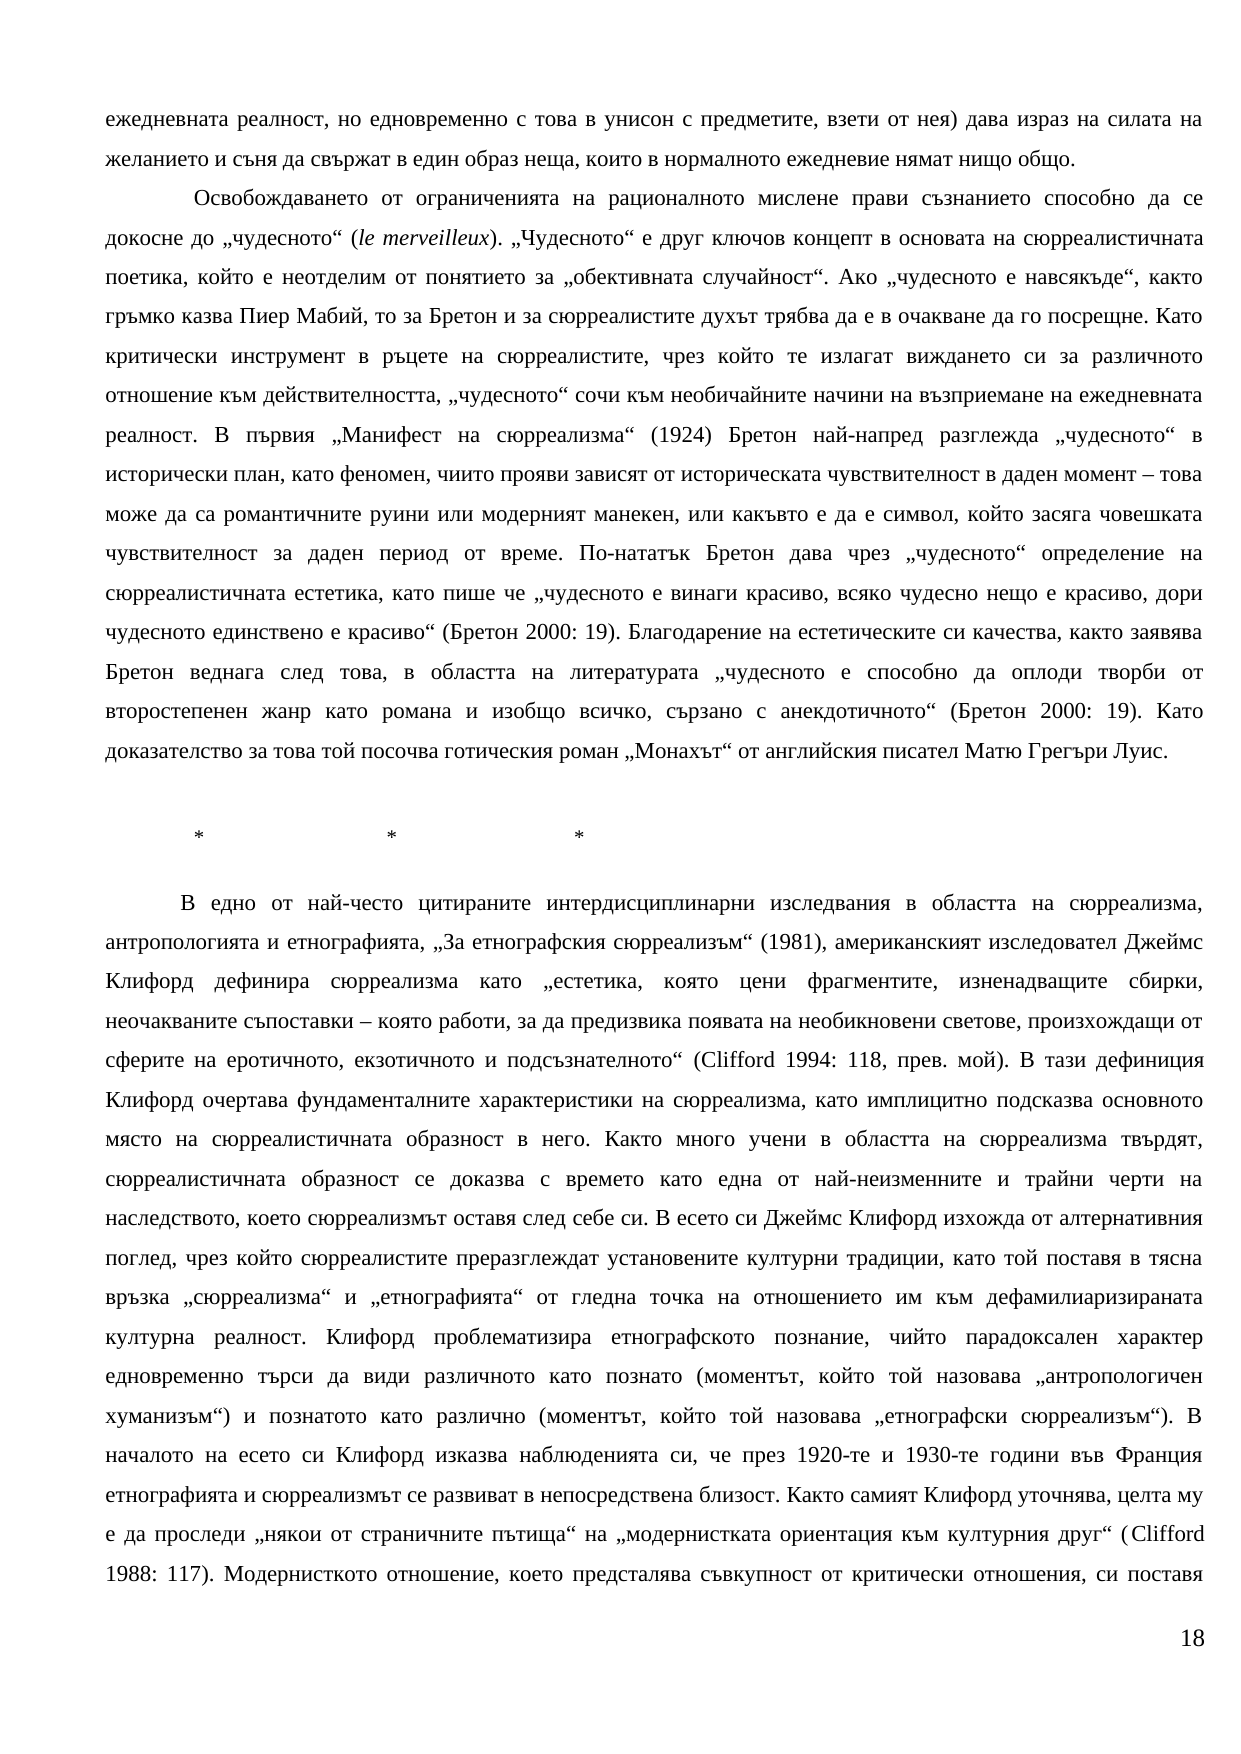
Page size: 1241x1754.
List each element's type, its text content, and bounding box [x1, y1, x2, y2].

text * * * [105, 816, 1205, 849]
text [105, 888, 1205, 1586]
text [105, 105, 1205, 171]
text Освобождаването от ограниченията на рационалното мислене прави съзнанието способно да се докосне до „чудесното“ (le merveilleux). „Чудесното“ е друг ключов концепт в основата на сюрреалистичната поетика, който е неотделим от понятието за „обективната случайност“. Ако „чудесното е навсякъде“, както гръмко казва Пиер Мабий, то за Бретон и за сюрреалистите духът трябва да е в очакване да го посрещне. Като критически инструмент в ръцете на сюрреалистите, чрез който те излагат виждането си за различното отношение към действителността, „чудесното“ сочи към необичайните начини на възприемане на ежедневната реалност. В първия „Манифест на сюрреализма“ (1924) Бретон най-напред разглежда „чудесното“ в исторически план, като феномен, чиито прояви зависят от историческата чувствителност в даден момент – това може да са романтичните руини или модерният манекен, или какъвто е да е символ, който засяга човешката чувствителност за даден период от време. По-нататък Бретон дава чрез „чудесното“ определение на сюрреалистичната естетика, като пише че „чудесното е винаги красиво, всяко чудесно нещо е красиво, дори чудесното единствено е красиво“ (Бретон 2000: 19). Благодарение на естетическите си качества, както заявява Бретон веднага след това, в областта на литературата „чудесното е способно да оплоди творби от второстепенен жанр като романа и изобщо всичко, сързано с анекдотичното“ (Бретон 2000: 19). Като доказателство за това той посочва готическия роман „Монахът“ от английския писател Матю Грегъри Луис. [105, 184, 1205, 763]
